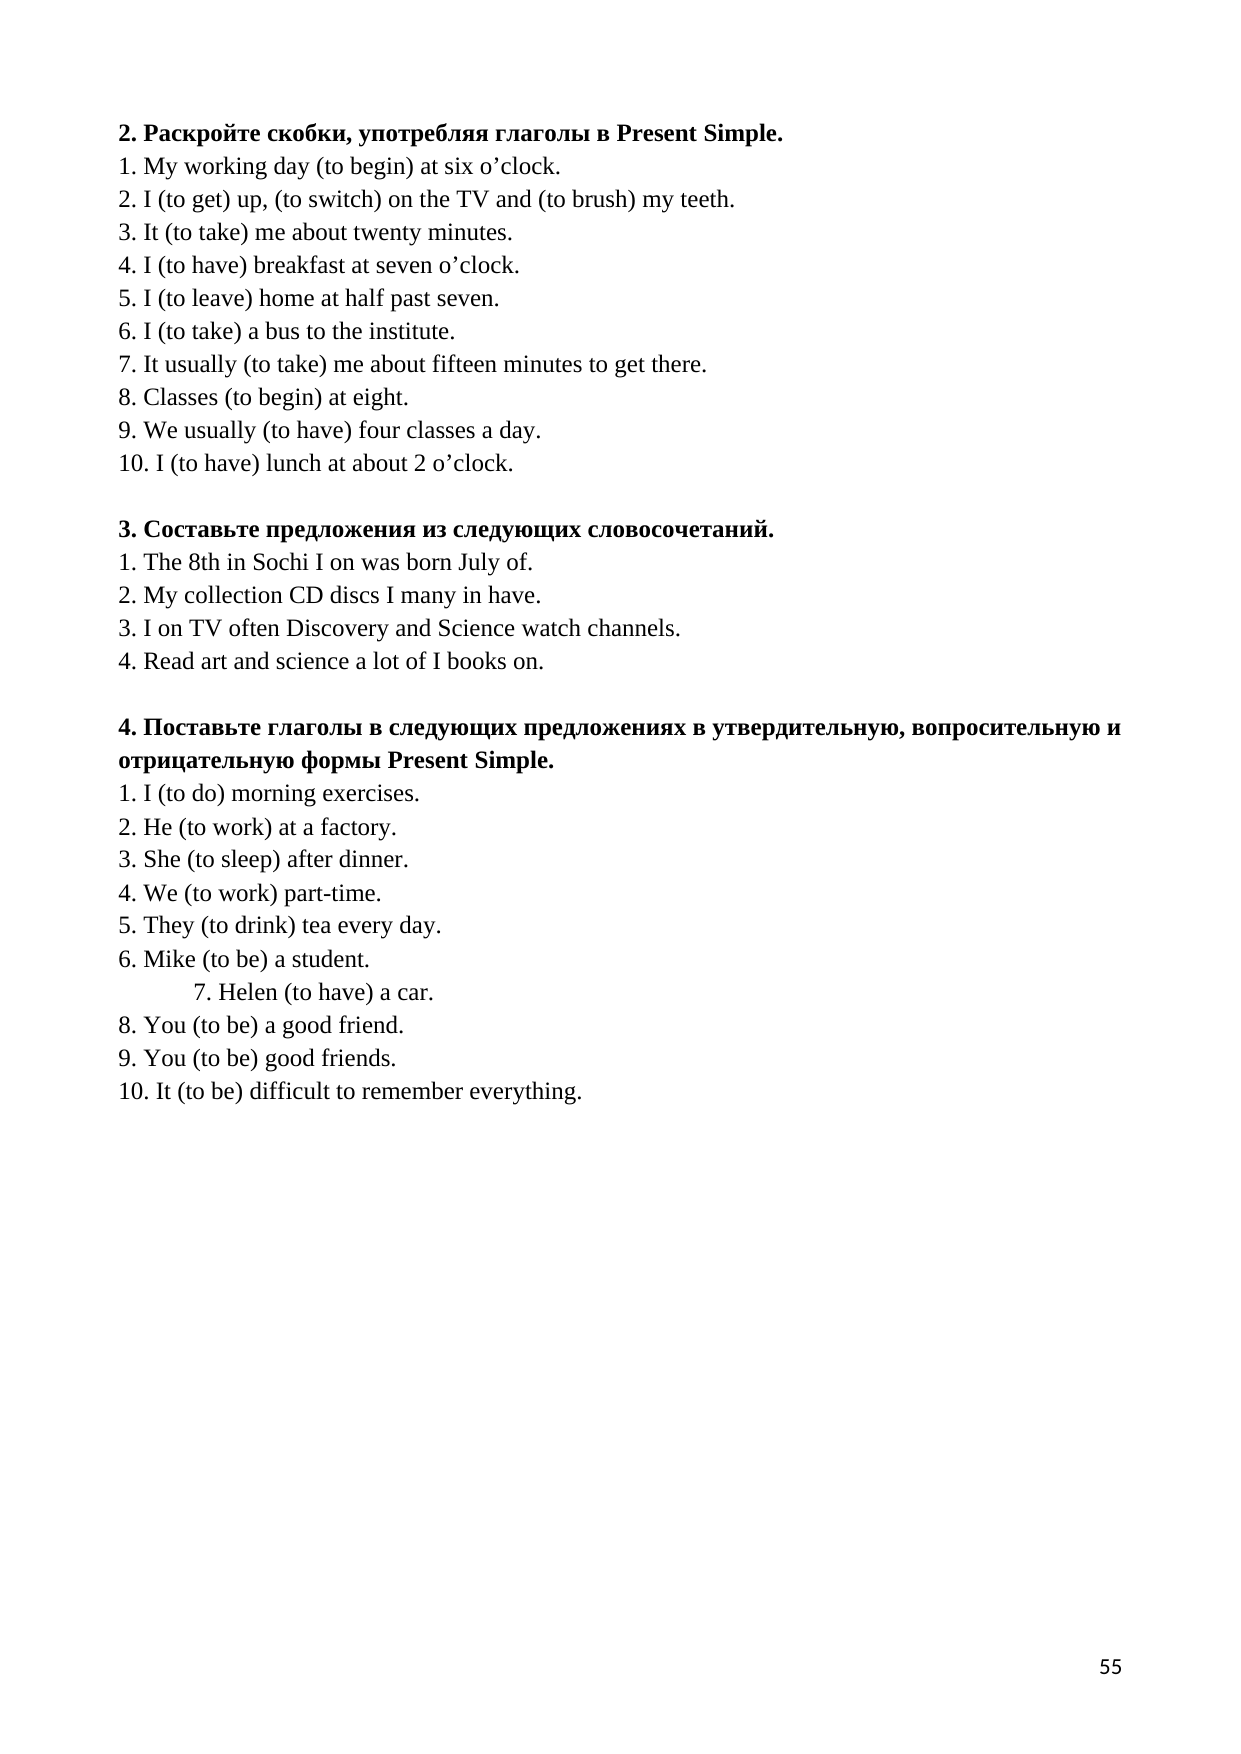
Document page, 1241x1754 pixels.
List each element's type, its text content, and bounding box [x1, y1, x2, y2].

list 6. Mike (to be) a student. [118, 944, 1122, 972]
list 7. Helen (to have) a car. [118, 977, 1122, 1005]
list 10. I (to have) lunch at about 2 o’clock. [118, 448, 1122, 477]
list 2. Раскройте скобки, употребляя глаголы в Present Simple. [118, 118, 1122, 147]
list 5. They (to drink) tea every day. [118, 911, 1122, 939]
list 3. It (to take) me about twenty minutes. [118, 217, 1122, 246]
list 1. I (to do) morning exercises. [118, 778, 1122, 807]
list 1. The 8th in Sochi I on was born July of. [118, 547, 1122, 576]
list 6. I (to take) a bus to the institute. [118, 316, 1122, 345]
list 2. My collection CD discs I many in have. [118, 580, 1122, 609]
list 9. We usually (to have) four classes a day. [118, 415, 1122, 444]
list 9. You (to be) good friends. [118, 1043, 1122, 1071]
list 2. I (to get) up, (to switch) on the TV and (to brush) my teeth. [118, 184, 1122, 213]
list 4. I (to have) breakfast at seven o’clock. [118, 250, 1122, 279]
list 3. I on TV often Discovery and Science watch channels. [118, 613, 1122, 642]
list 8. You (to be) a good friend. [118, 1010, 1122, 1038]
list 4. Поставьте глаголы в следующих предложениях в утвердительную, вопросительную и отрицательную формы Present Simple. [118, 712, 1122, 774]
list 8. Classes (to begin) at eight. [118, 382, 1122, 411]
list 7. It usually (to take) me about fifteen minutes to get there. [118, 349, 1122, 378]
list 4. We (to work) part-time. [118, 878, 1122, 906]
list 2. He (to work) at a factory. [118, 812, 1122, 840]
list 4. Read art and science a lot of I books on. [118, 646, 1122, 675]
list 10. It (to be) difficult to remember everything. [118, 1076, 1122, 1104]
list 1. My working day (to begin) at six o’clock. [118, 151, 1122, 180]
list 3. Составьте предложения из следующих словосочетаний. [118, 514, 1122, 543]
list 5. I (to leave) home at half past seven. [118, 283, 1122, 312]
list 3. She (to sleep) after dinner. [118, 844, 1122, 873]
